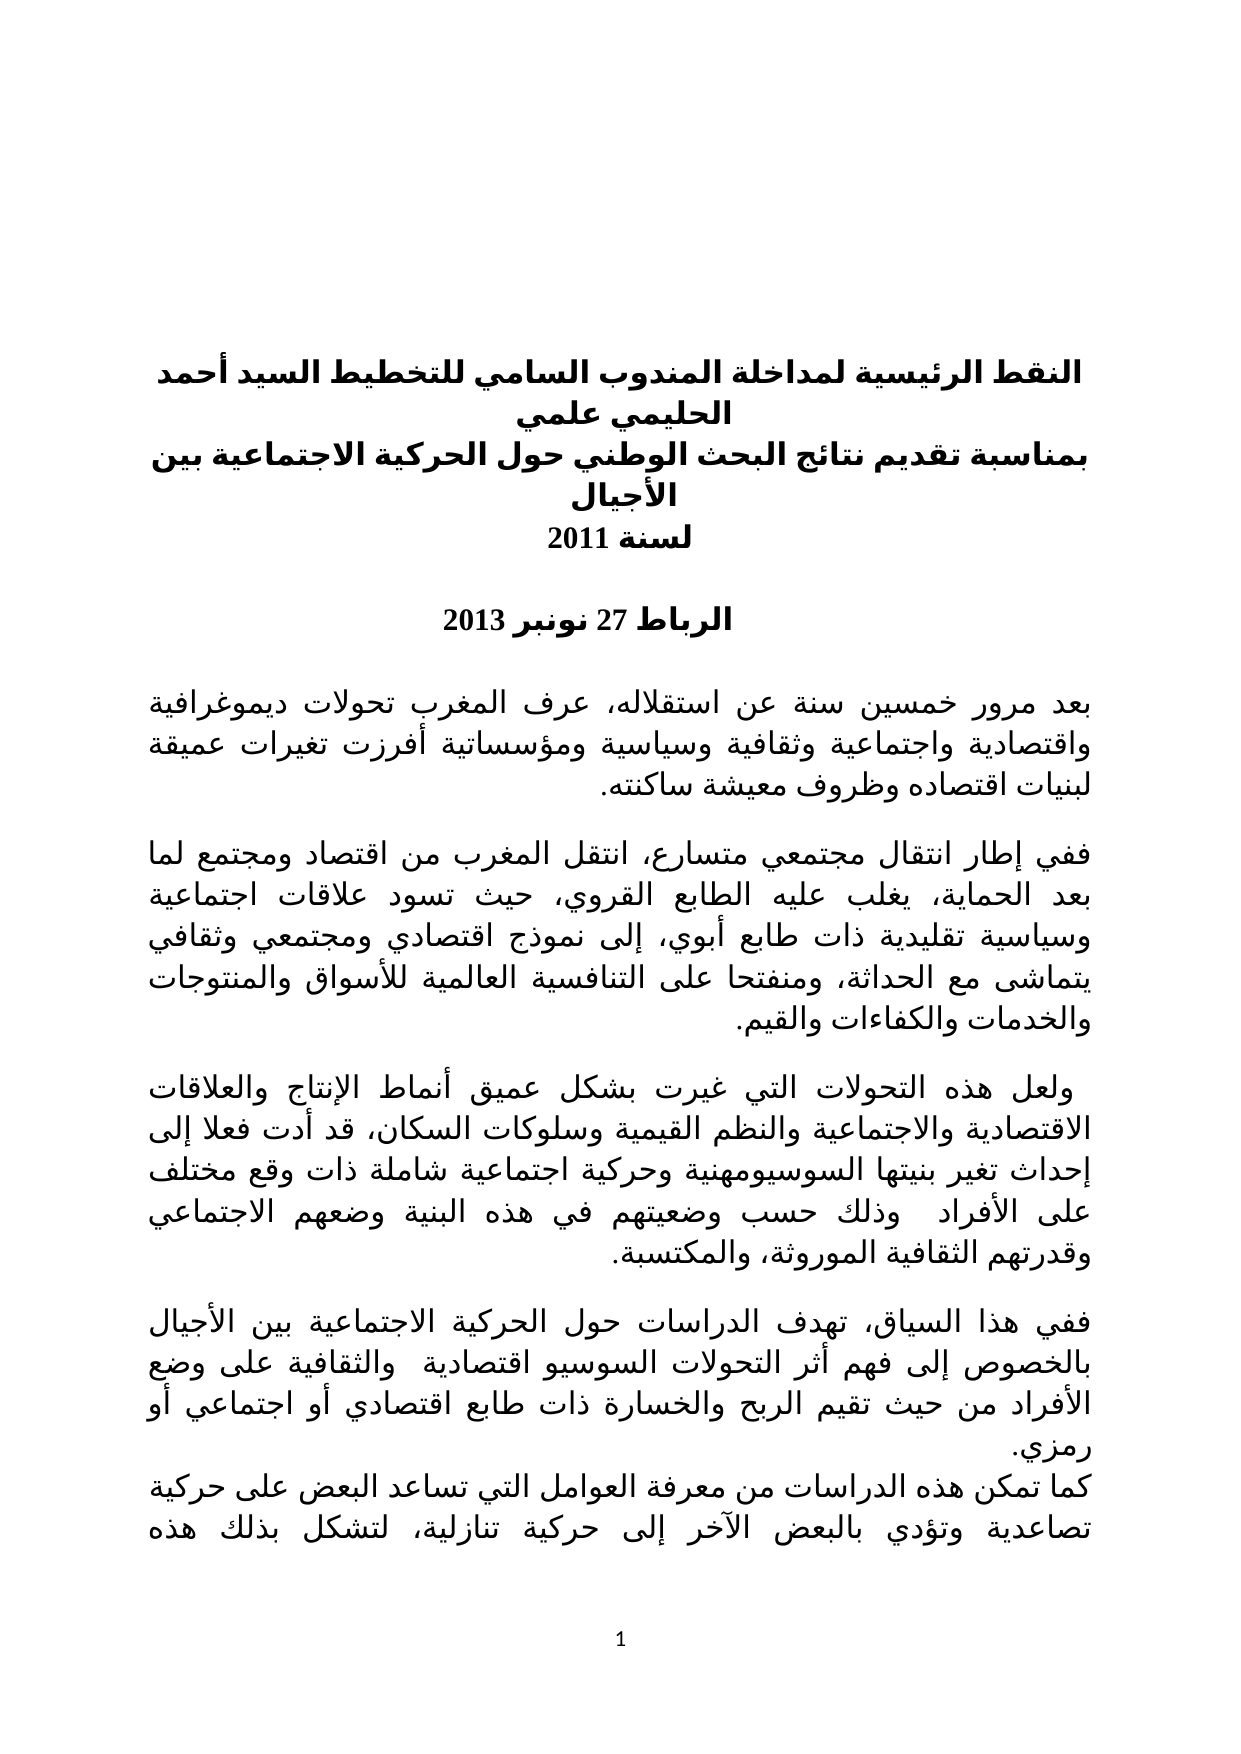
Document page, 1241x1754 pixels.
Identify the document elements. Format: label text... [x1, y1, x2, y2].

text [148, 1468, 1093, 1545]
text بعد مرور خمسين سنة عن استقلاله، عرف المغرب تحولات ديموغرافية واقتصادية واجتماعية وثقافية وسياسية ومؤسساتية أفرزت تغيرات عميقة لبنيات اقتصاده وظروف معيشة ساكنته. [148, 684, 1093, 802]
text لسنة 2011 [148, 519, 1093, 555]
text بمناسبة تقديم نتائج البحث الوطني حول الحركية الاجتماعية بين الأجيال [148, 436, 1093, 513]
text ففي إطار انتقال مجتمعي متسارع، انتقل المغرب من اقتصاد ومجتمع لما بعد الحماية، يغلب عليه الطابع القروي، حيث تسود علاقات اجتماعية وسياسية تقليدية ذات طابع أبوي، إلى نموذج اقتصادي ومجتمعي وثقافي يتماشى مع الحداثة، ومنفتحا على التنافسية العالمية للأسواق والمنتوجات والخدمات والكفاءات والقيم. [148, 835, 1093, 1036]
text ولعل هذه التحولات التي غيرت بشكل عميق أنماط الإنتاج والعلاقات الاقتصادية والاجتماعية والنظم القيمية وسلوكات السكان، قد أدت فعلا إلى إحداث تغير بنيتها السوسيومهنية وحركية اجتماعية شاملة ذات وقع مختلف على الأفراد وذلك حسب وضعيتهم في هذه البنية وضعهم الاجتماعي وقدرتهم الثقافية الموروثة، والمكتسبة. [148, 1069, 1093, 1270]
text النقط الرئيسية لمداخلة المندوب السامي للتخطيط السيد أحمد الحليمي علمي [148, 354, 1093, 431]
text الرباط 27 نونبر 2013 [148, 601, 1093, 637]
text ففي هذا السياق، تهدف الدراسات حول الحركية الاجتماعية بين الأجيال بالخصوص إلى فهم أثر التحولات السوسيو اقتصادية والثقافية على وضع الأفراد من حيث تقيم الربح والخسارة ذات طابع اقتصادي أو اجتماعي أو رمزي. [148, 1303, 1093, 1463]
